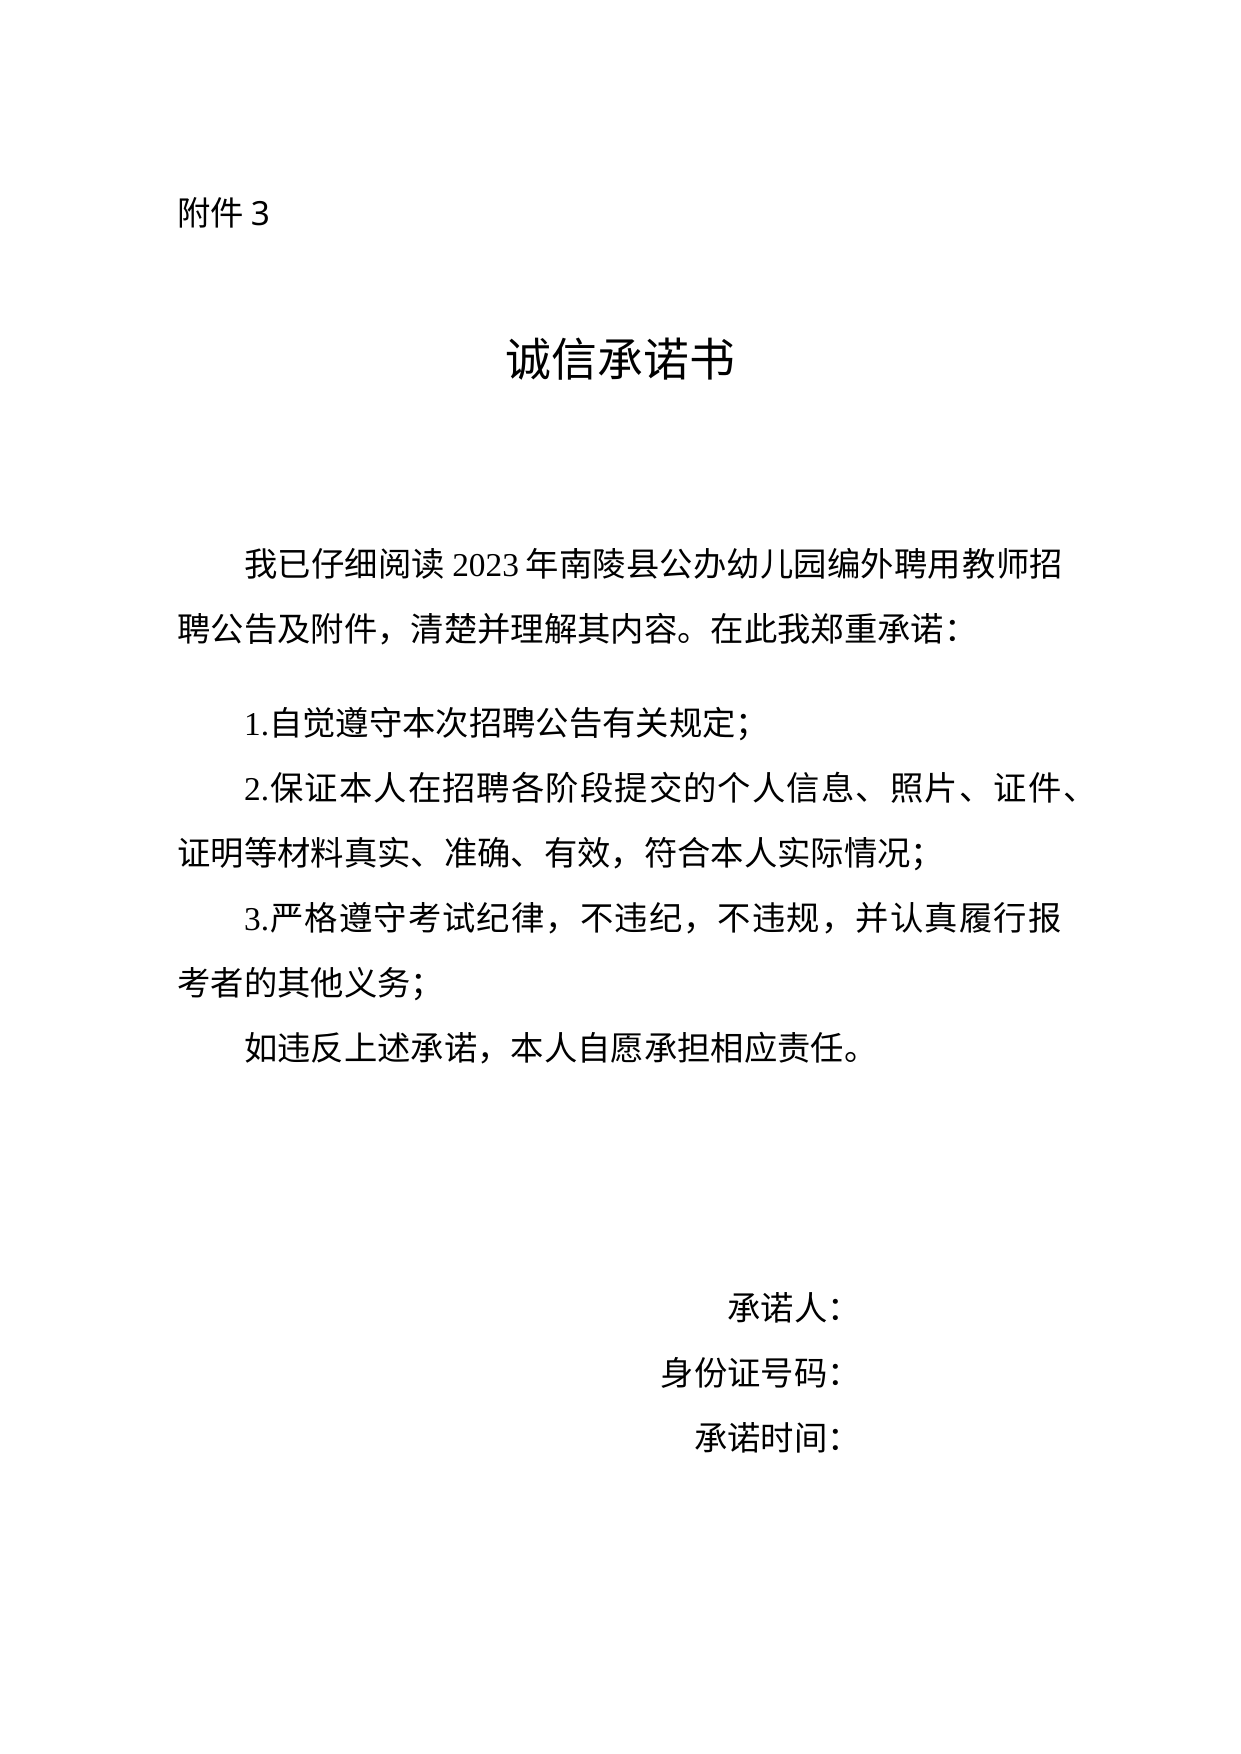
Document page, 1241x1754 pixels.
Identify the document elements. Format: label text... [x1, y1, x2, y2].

text 我已仔细阅读2023年南陵县公办幼儿园编外聘用教师招聘公告及附件，清楚并理解其内容。在此我郑重承诺： [177, 529, 1063, 659]
text 1.自觉遵守本次招聘公告有关规定； [177, 688, 1063, 753]
text 2.保证本人在招聘各阶段提交的个人信息、照片、证件、证明等材料真实、准确、有效，符合本人实际情况； [177, 753, 1063, 883]
text 承诺时间： [177, 1403, 1063, 1468]
text 附件3 [177, 178, 1063, 243]
text 身份证号码： [177, 1338, 1063, 1403]
text 诚信承诺书 [177, 308, 1063, 406]
text 3.严格遵守考试纪律，不违纪，不违规，并认真履行报考者的其他义务； [177, 883, 1063, 1013]
text 承诺人： [177, 1273, 1063, 1338]
text 如违反上述承诺，本人自愿承担相应责任。 [177, 1013, 1063, 1078]
